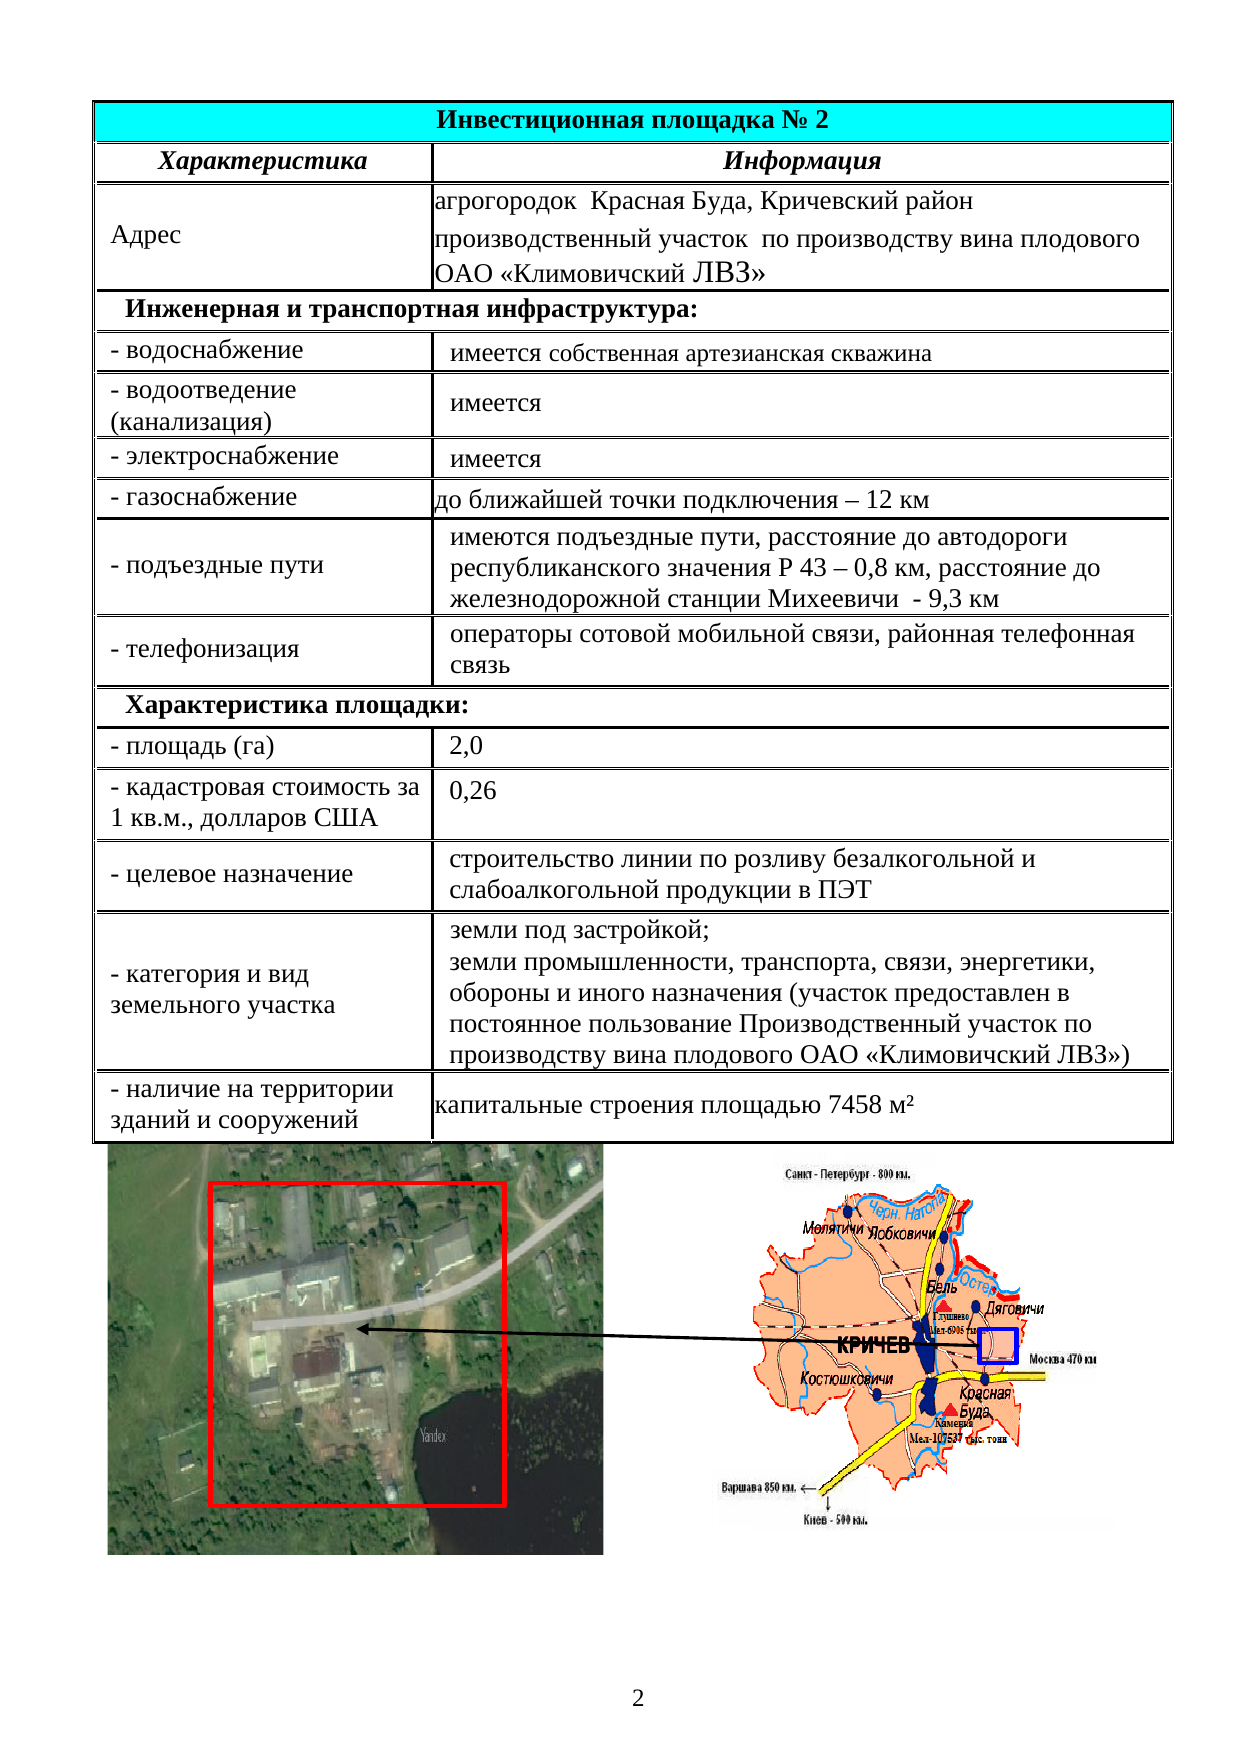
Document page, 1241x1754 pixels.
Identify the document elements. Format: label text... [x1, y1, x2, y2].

table_cell - площадь (га) [95, 726, 431, 767]
table_cell имеется [432, 436, 1172, 476]
table_cell капитальные строения площадью [432, 1069, 1171, 1141]
picture [686, 1149, 1144, 1555]
table_cell 0,26 [432, 767, 1172, 838]
table_cell - наличие на территории зданий и сооружений [95, 1069, 432, 1141]
table_cell операторы сотовой мобильной связи, районная телефонная связь [432, 614, 1172, 685]
table_cell агрогородок Красная Буда, Кричевский район производственный участок по производству вина плодового ОАО «Климовичский ЛВЗ» [434, 181, 1171, 289]
table_cell Информация [432, 141, 1172, 181]
table_cell - подъездные пути [95, 517, 431, 614]
table_header Инвестиционная площадка № 2 [95, 103, 1171, 141]
table_cell до ближайшей точки подключения – 12 км [434, 476, 1171, 517]
table_cell - водоснабжение [95, 330, 431, 370]
table_cell - целевое назначение [95, 839, 431, 910]
table_cell строительство линии по розливу безалкогольной и слабоалкогольной продукции в ПЭТ [434, 839, 1171, 910]
table_cell - телефонизация [93, 614, 432, 685]
table_cell Характеристика площадки: [95, 685, 1171, 726]
picture [107, 1144, 604, 1555]
table_cell - электроснабжение [93, 436, 432, 476]
table_cell Инженерная и транспортная инфраструктура: [95, 289, 1171, 329]
table_cell имеется собственная артезианская скважина [434, 330, 1171, 370]
table_cell - газоснабжение [95, 476, 431, 517]
table_cell Характеристика [93, 141, 432, 181]
table_cell имеются подъездные пути, расстояние до автодороги республиканского значения Р 43 – 0,8 км, расстояние до железнодорожной станции Михеевичи - 9,3 км [434, 517, 1171, 614]
table_cell - кадастровая стоимость за 1 кв.м., долларов США [93, 767, 432, 838]
table_cell - категория и вид земельного участка [95, 910, 431, 1069]
table_cell Адрес [95, 181, 431, 289]
table_cell 2,0 [434, 726, 1171, 767]
picture [213, 1185, 502, 1504]
table_cell земли под застройкой; земли промышленности, транспорта, связи, энергетики, обороны и иного назначения (участок предоставлен в постоянное пользование Производственный участок по производству вина плодового ОАО «Климовичский ЛВЗ») [434, 910, 1171, 1069]
table_cell имеется [434, 370, 1171, 436]
table_cell - водоотведение (канализация) [95, 370, 431, 436]
